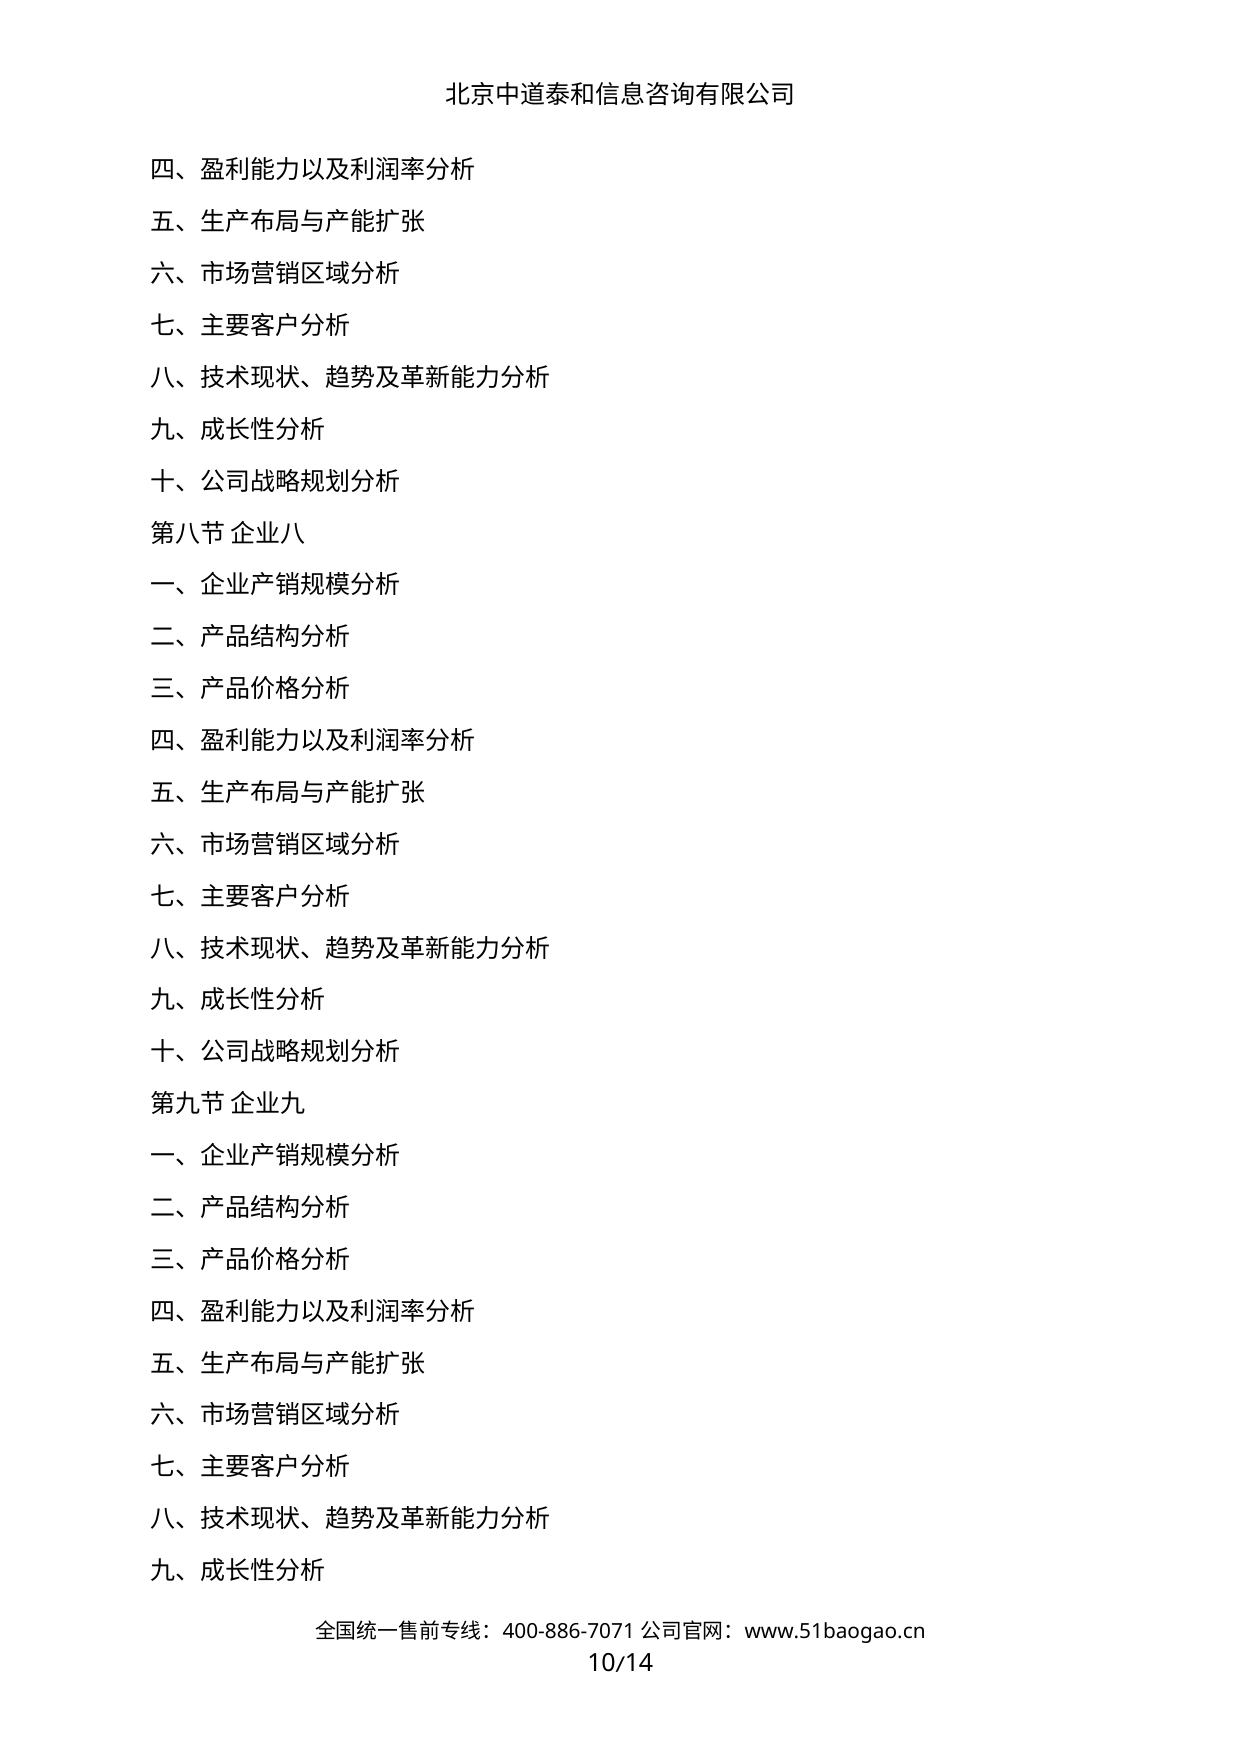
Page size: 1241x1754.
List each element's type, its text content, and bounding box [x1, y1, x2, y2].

text 第九节 企业九 [150, 1084, 1090, 1120]
text 一、企业产销规模分析 [150, 565, 1090, 601]
text 八、技术现状、趋势及革新能力分析 [150, 357, 1090, 394]
text 十、公司战略规划分析 [150, 461, 1090, 497]
text 三、产品价格分析 [150, 1239, 1090, 1276]
text 八、技术现状、趋势及革新能力分析 [150, 1499, 1090, 1535]
text 七、主要客户分析 [150, 306, 1090, 342]
text 十、公司战略规划分析 [150, 1032, 1090, 1068]
text 二、产品结构分析 [150, 617, 1090, 653]
text 九、成长性分析 [150, 1551, 1090, 1587]
text 四、盈利能力以及利润率分析 [150, 721, 1090, 757]
text 九、成长性分析 [150, 409, 1090, 446]
text 三、产品价格分析 [150, 669, 1090, 705]
text 八、技术现状、趋势及革新能力分析 [150, 928, 1090, 964]
text 六、市场营销区域分析 [150, 824, 1090, 861]
text 六、市场营销区域分析 [150, 254, 1090, 290]
text 九、成长性分析 [150, 980, 1090, 1016]
text 四、盈利能力以及利润率分析 [150, 150, 1090, 186]
text 五、生产布局与产能扩张 [150, 202, 1090, 238]
text 一、企业产销规模分析 [150, 1136, 1090, 1172]
text 四、盈利能力以及利润率分析 [150, 1291, 1090, 1327]
text 五、生产布局与产能扩张 [150, 772, 1090, 809]
text 二、产品结构分析 [150, 1187, 1090, 1224]
text 五、生产布局与产能扩张 [150, 1343, 1090, 1379]
text 七、主要客户分析 [150, 1447, 1090, 1483]
text 七、主要客户分析 [150, 876, 1090, 912]
text 六、市场营销区域分析 [150, 1395, 1090, 1431]
text 第八节 企业八 [150, 513, 1090, 549]
